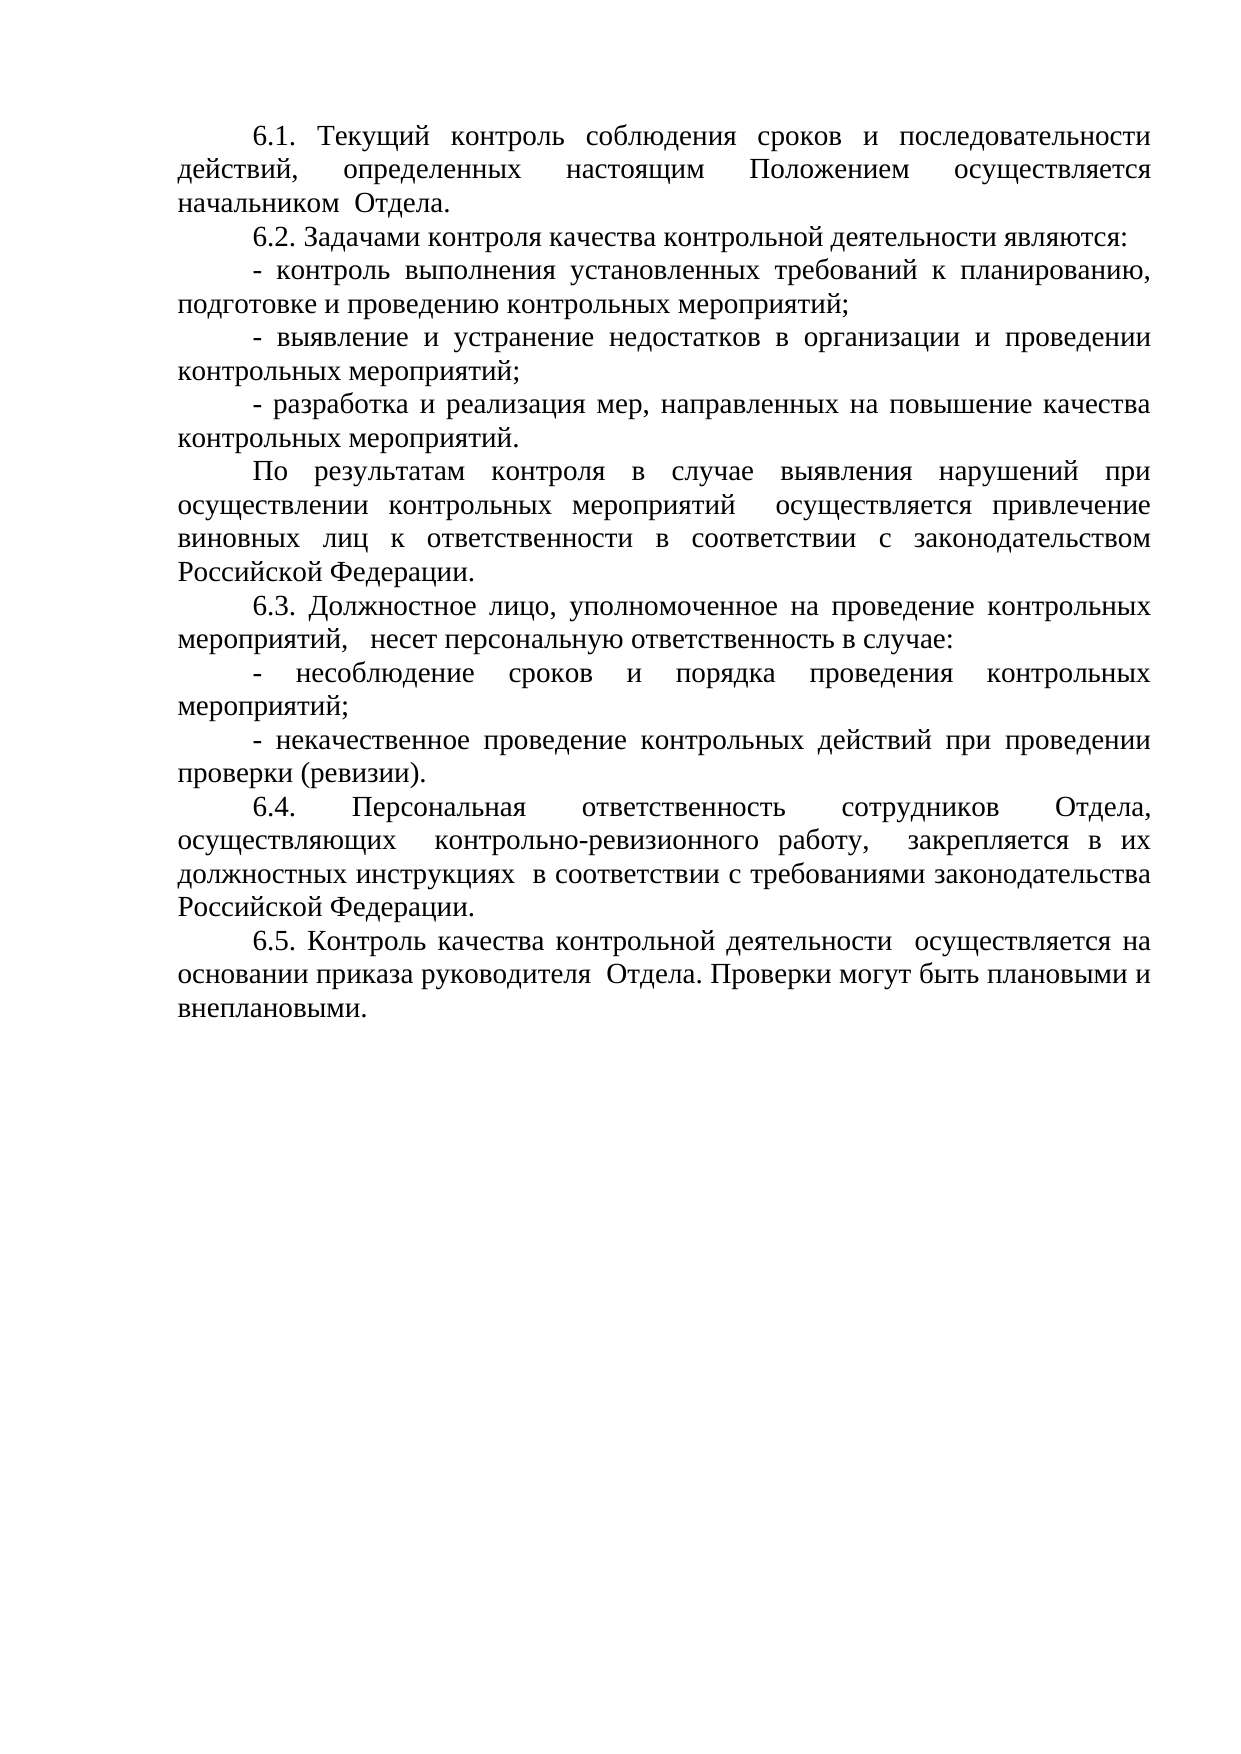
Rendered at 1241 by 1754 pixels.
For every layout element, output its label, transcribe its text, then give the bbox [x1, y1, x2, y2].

text 6.2. Задачами контроля качества контрольной деятельности являются: [177, 219, 1152, 252]
text - некачественное проведение контрольных действий при проведении проверки (ревизии). [177, 722, 1152, 789]
text - несоблюдение сроков и порядка проведения контрольных мероприятий; [177, 655, 1152, 722]
text - контроль выполнения установленных требований к планированию, подготовке и проведению контрольных мероприятий; [177, 252, 1152, 319]
text По результатам контроля в случае выявления нарушений при осуществлении контрольных мероприятий осуществляется привлечение виновных лиц к ответственности в соответствии с законодательством Российской Федерации. [177, 453, 1152, 588]
text 6.1. Текущий контроль соблюдения сроков и последовательности действий, определенных настоящим Положением осуществляется начальником Отдела. [177, 118, 1152, 219]
text 6.5. Контроль качества контрольной деятельности осуществляется на основании приказа руководителя Отдела. Проверки могут быть плановыми и внеплановыми. [177, 923, 1152, 1024]
text 6.4. Персональная ответственность сотрудников Отдела, осуществляющих контрольно-ревизионного работу, закрепляется в их должностных инструкциях в соответствии с требованиями законодательства Российской Федерации. [177, 789, 1152, 923]
text - выявление и устранение недостатков в организации и проведении контрольных мероприятий; [177, 319, 1152, 386]
text - разработка и реализация мер, направленных на повышение качества контрольных мероприятий. [177, 386, 1152, 453]
text 6.3. Должностное лицо, уполномоченное на проведение контрольных мероприятий, несет персональную ответственность в случае: [177, 588, 1152, 655]
